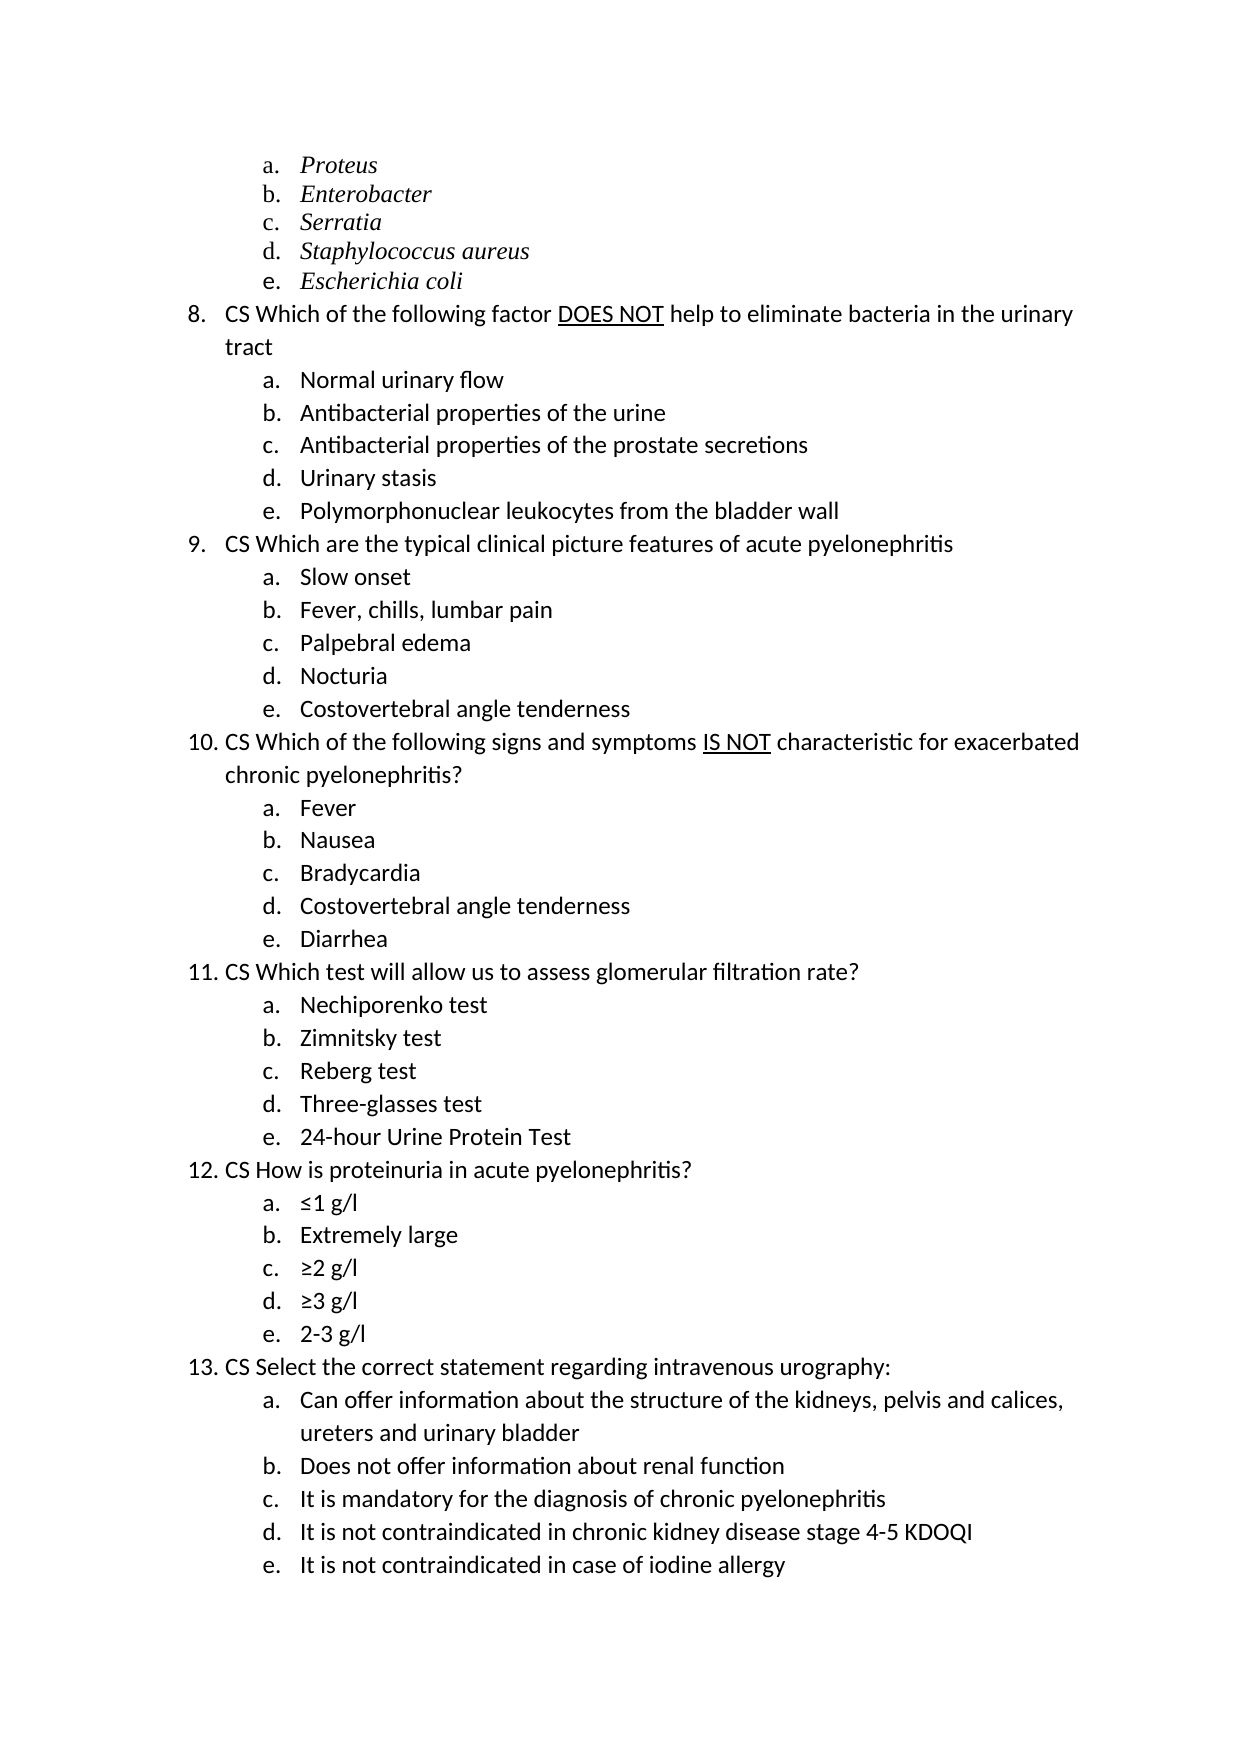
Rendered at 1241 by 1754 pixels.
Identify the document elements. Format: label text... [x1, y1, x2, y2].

list Staphylococcus aureus [262, 236, 1090, 265]
list CS Which of the following signs and symptoms IS NOT characteristic for exacerbated chronic pyelonephritis? [187, 726, 1090, 789]
list ≥3 g/l [262, 1285, 1090, 1316]
list Palpebral edema [262, 627, 1090, 658]
list ≤1 g/l [262, 1187, 1090, 1217]
list Fever [262, 792, 1090, 822]
list Proteus [262, 150, 1090, 179]
list ≥2 g/l [262, 1252, 1090, 1283]
list Antibacterial properties of the prostate secretions [262, 429, 1090, 460]
list CS Which test will allow us to assess glomerular filtration rate? [187, 956, 1090, 987]
list CS Which of the following factor DOES NOT help to eliminate bacteria in the urinary tract [187, 298, 1090, 361]
list Nausea [262, 824, 1090, 855]
list Slow onset [262, 561, 1090, 592]
list Normal urinary flow [262, 364, 1090, 394]
list Costovertebral angle tenderness [262, 693, 1090, 723]
list Nocturia [262, 660, 1090, 691]
list Nechiporenko test [262, 989, 1090, 1020]
list 2-3 g/l [262, 1318, 1090, 1349]
list It is mandatory for the diagnosis of chronic pyelonephritis [262, 1483, 1090, 1513]
list Costovertebral angle tenderness [262, 890, 1090, 921]
list It is not contraindicated in case of iodine allergy [262, 1549, 1090, 1579]
list Urinary stasis [262, 462, 1090, 493]
list Enterobacter [262, 179, 1090, 207]
list Zimnitsky test [262, 1022, 1090, 1053]
list Polymorphonuclear leukocytes from the bladder wall [262, 495, 1090, 526]
list Escherichia coli [262, 265, 1090, 296]
list CS Which are the typical clinical picture features of acute pyelonephritis [187, 528, 1090, 559]
list It is not contraindicated in chronic kidney disease stage 4-5 KDOQI [262, 1516, 1090, 1546]
list CS Select the correct statement regarding intravenous urography: [187, 1351, 1090, 1382]
list Three-glasses test [262, 1088, 1090, 1118]
list 24-hour Urine Protein Test [262, 1121, 1090, 1151]
list Antibacterial properties of the urine [262, 397, 1090, 427]
list Can offer information about the structure of the kidneys, pelvis and calices, ureters and urinary bladder [262, 1384, 1090, 1448]
list Extremely large [262, 1219, 1090, 1250]
list Bradycardia [262, 857, 1090, 888]
list CS How is proteinuria in acute pyelonephritis? [187, 1154, 1090, 1184]
list Fever, chills, lumbar pain [262, 594, 1090, 625]
list Reberg test [262, 1055, 1090, 1086]
list Serratia [262, 207, 1090, 236]
list Diarrhea [262, 923, 1090, 954]
list Does not offer information about renal function [262, 1450, 1090, 1481]
